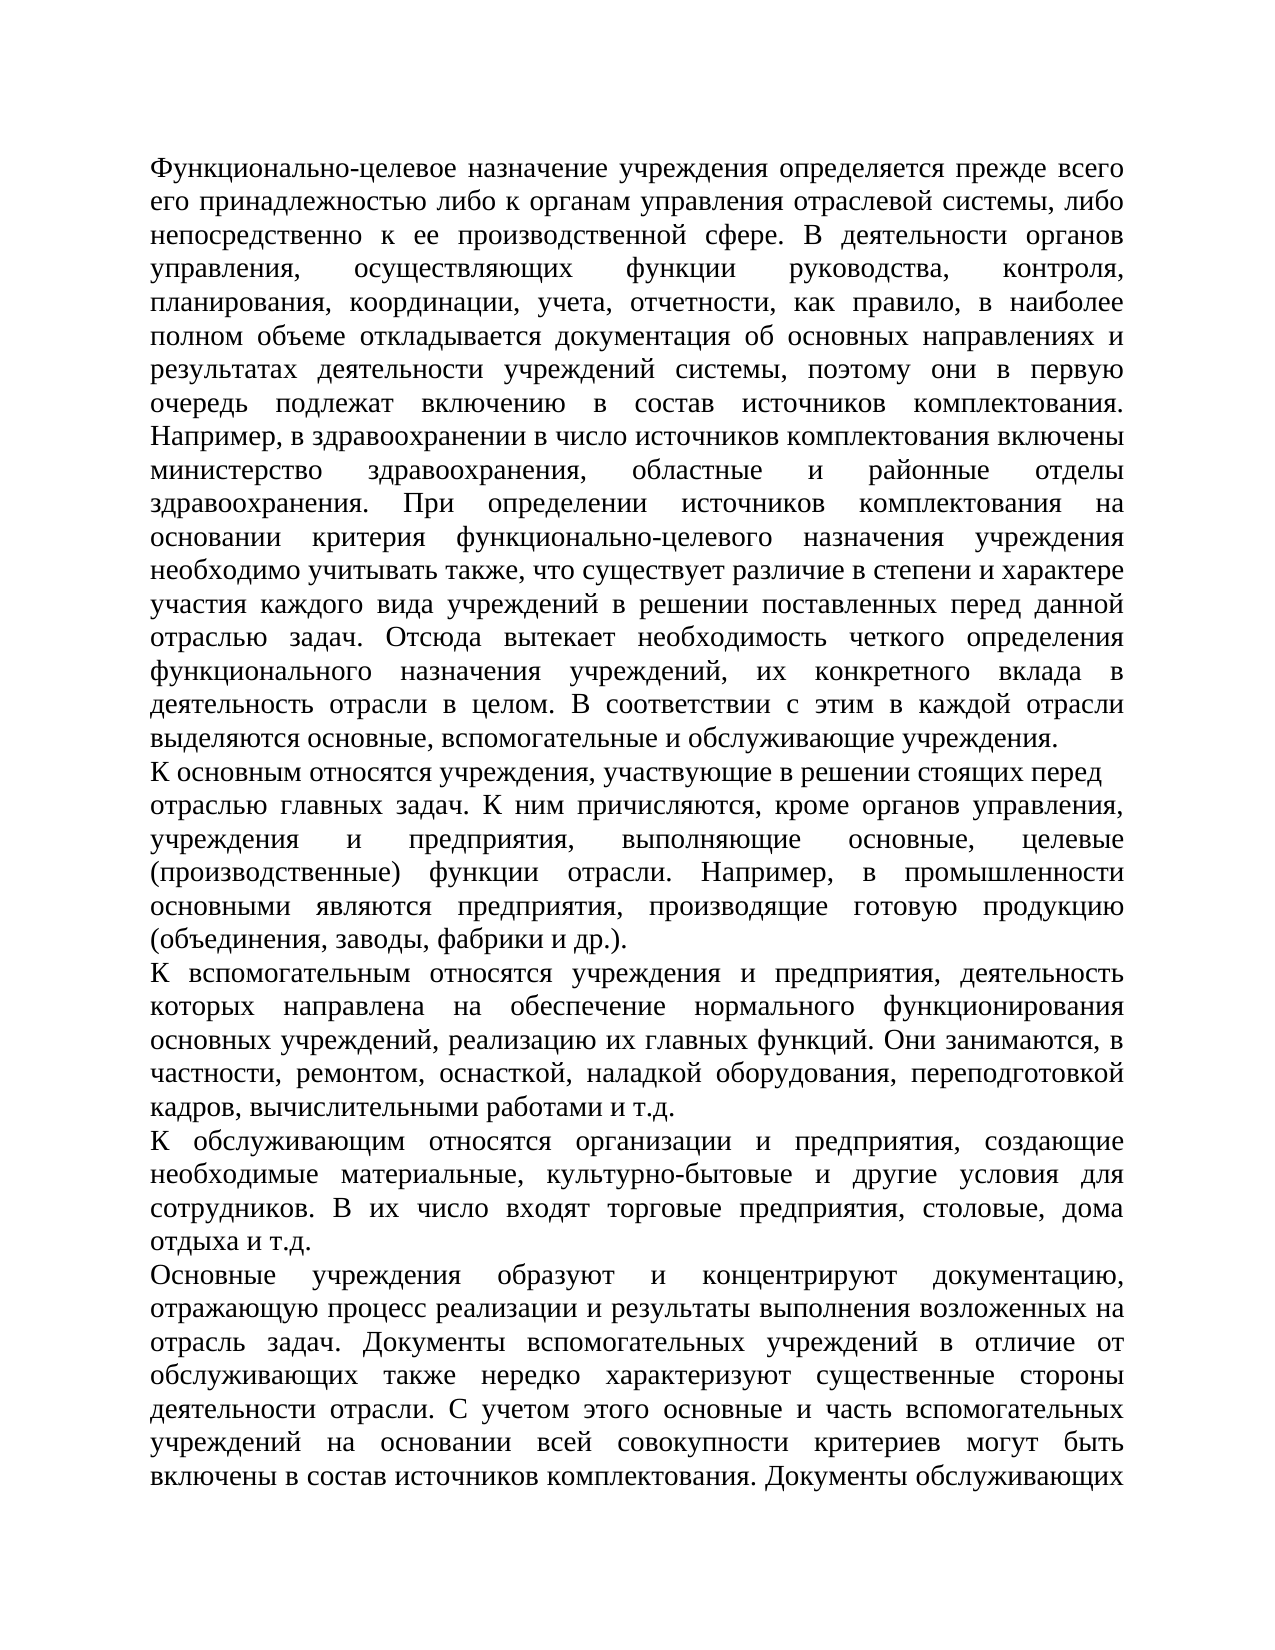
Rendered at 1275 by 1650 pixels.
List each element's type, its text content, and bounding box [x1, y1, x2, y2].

text К вспомогательным относятся учреждения и предприятия, деятельность которых направлена на обеспечение нормального функционирования основных учреждений, реализацию их главных функций. Они занимаются, в частности, ремонтом, оснасткой, наладкой оборудования, переподготовкой кадров, вычислительными работами и т.д. [150, 955, 1125, 1123]
text отраслью главных задач. К ним причисляются, кроме органов управления, учреждения и предприятия, выполняющие основные, целевые (производственные) функции отрасли. Например, в промышленности основными являются предприятия, производящие готовую продукцию (объединения, заводы, фабрики и др.). [150, 787, 1125, 955]
text К обслуживающим относятся организации и предприятия, создающие необходимые материальные, культурно-бытовые и другие условия для сотрудников. В их число входят торговые предприятия, столовые, дома отдыха и т.д. [150, 1123, 1125, 1257]
text Функционально-целевое назначение учреждения определяется прежде всего его принадлежностью либо к органам управления отраслевой системы, либо непосредственно к ее производственной сфере. В деятельности органов управления, осуществляющих функции руководства, контроля, планирования, координации, учета, отчетности, как правило, в наиболее полном объеме откладывается документация об основных направлениях и результатах деятельности учреждений системы, поэтому они в первую очередь подлежат включению в состав источников комплектования. Например, в здравоохранении в число источников комплектования включены министерство здравоохранения, областные и районные отделы здравоохранения. При определении источников комплектования на основании критерия функционально-целевого назначения учреждения необходимо учитывать также, что существует различие в степени и характере участия каждого вида учреждений в решении поставленных перед данной отраслью задач. Отсюда вытекает необходимость четкого определения функционального назначения учреждений, их конкретного вклада в деятельность отрасли в целом. В соответствии с этим в каждой отрасли выделяются основные, вспомогательные и обслуживающие учреждения. [150, 150, 1125, 754]
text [150, 1257, 1125, 1492]
text К основным относятся учреждения, участвующие в решении стоящих перед [150, 754, 1125, 787]
